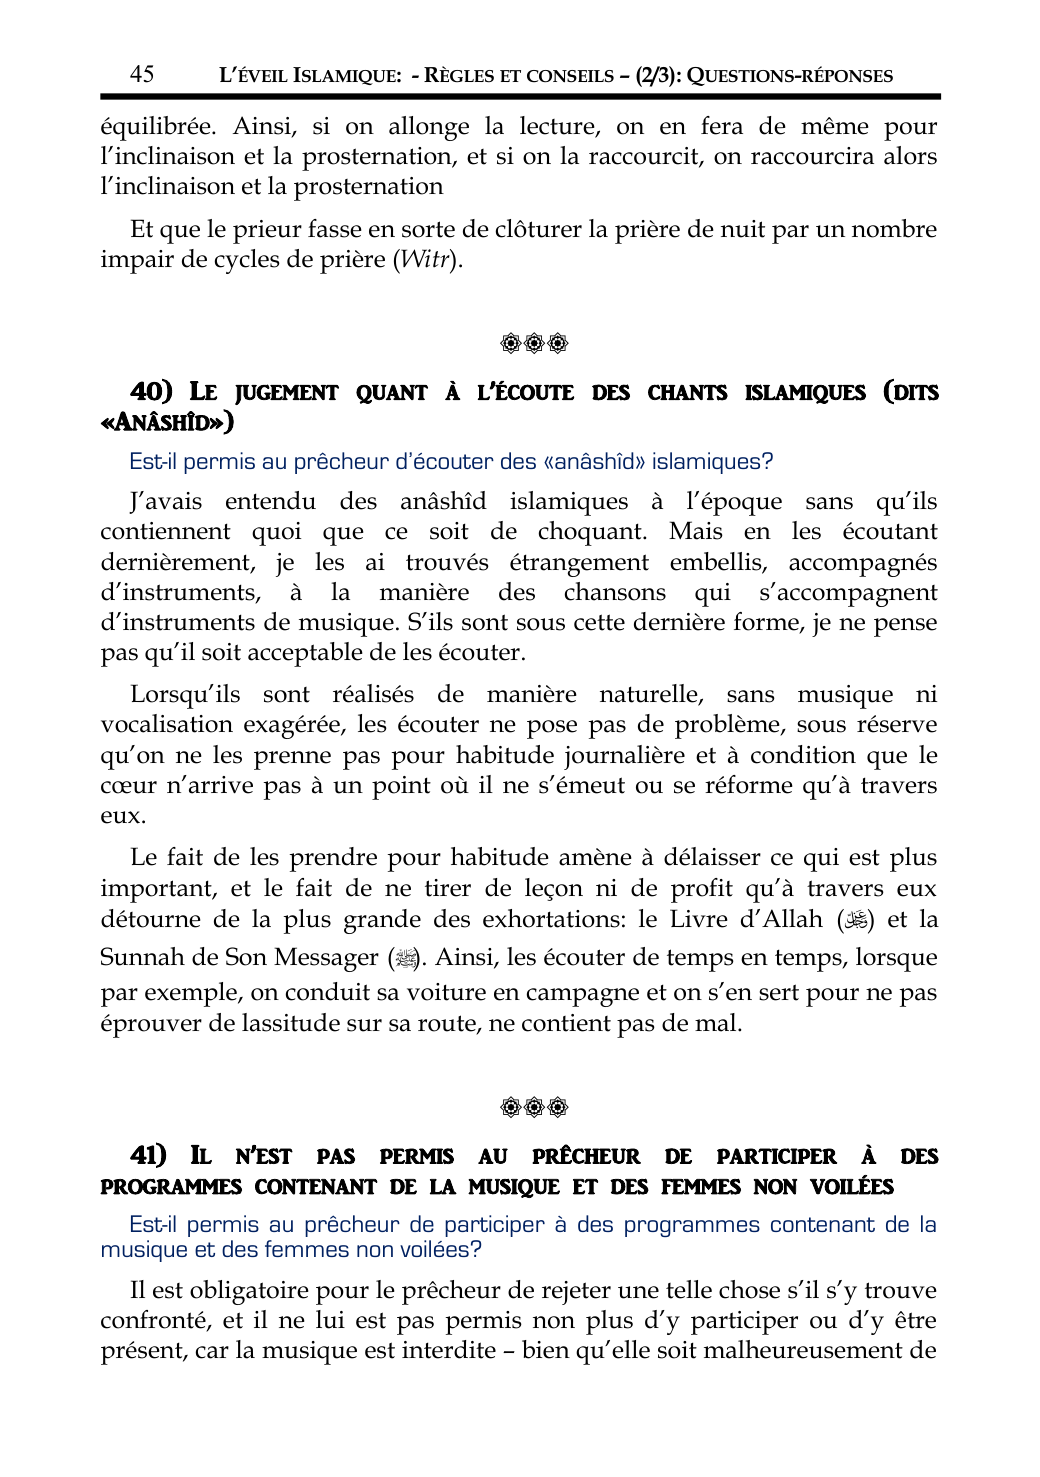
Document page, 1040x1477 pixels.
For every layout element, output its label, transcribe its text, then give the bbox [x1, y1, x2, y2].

text Lorsqu’ils sont réalisés de manière naturelle, sans musique ni vocalisation exagérée, les écouter ne pose pas de problème, sous réserve qu’on ne les prenne pas pour habitude journalière et à condition que le cœur n’arrive pas à un point où il ne s’émeut ou se réforme qu’à travers eux. [100, 680, 939, 830]
text Est-il permis au prêcheur de participer à des programmes contenant de la musique et des femmes non voilées? [100, 1213, 939, 1263]
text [100, 111, 939, 201]
subtitle 41) Il n’est pas permis au prêcheur de participer à des programmes contenant de la musique et des femmes non voilées [100, 1139, 939, 1200]
subtitle 40) Le jugement quant à l’écoute des chants islamiques (dits «Anâshîd») [100, 376, 939, 437]
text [100, 1275, 939, 1366]
text J’avais entendu des anâshîd islamiques à l’époque sans qu’ils contiennent quoi que ce soit de choquant. Mais en les écoutant dernièrement, je les ai trouvés étrangement embellis, accompagnés d’instruments, à la manière des chansons qui s’accompagnent d’instruments de musique. S’ils sont sous cette dernière forme, je ne pense pas qu’il soit acceptable de les écouter. [100, 487, 939, 667]
text Le fait de les prendre pour habitude amène à délaisser ce qui est plus important, et le fait de ne tirer de leçon ni de profit qu’à travers eux détourne de la plus grande des exhortations: le Livre d’Allah (ﻷ) et la Sunnah de Son Messager (ج). Ainsi, les écouter de temps en temps, lorsque par exemple, on conduit sa voiture en campagne et on s’en sert pour ne pas éprouver de lassitude sur sa route, ne contient pas de mal. [100, 843, 939, 1038]
text Est-il permis au prêcheur d’écouter des «anâshîd» islamiques? [100, 449, 939, 474]
text Et que le prieur fasse en sorte de clôturer la prière de nuit par un nombre impair de cycles de prière (Witr). [100, 214, 939, 274]
